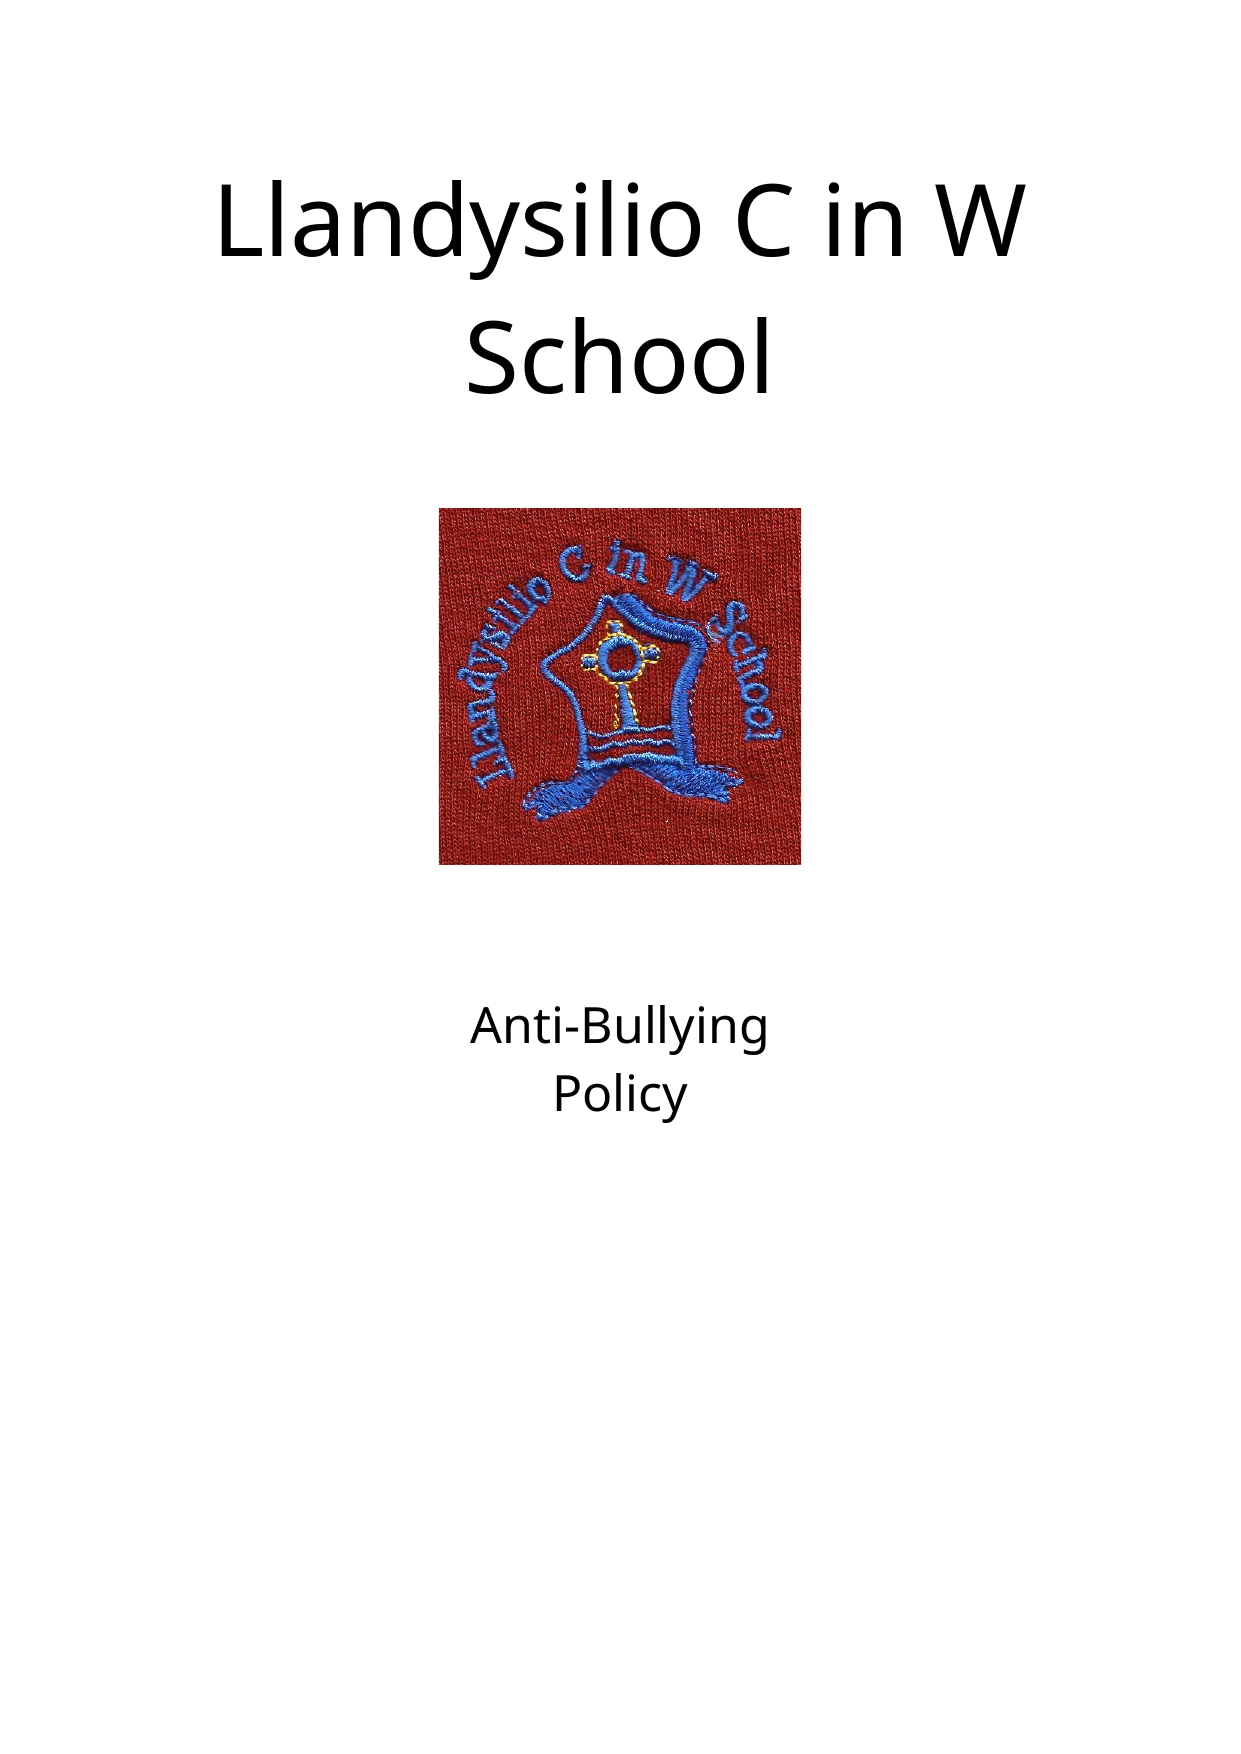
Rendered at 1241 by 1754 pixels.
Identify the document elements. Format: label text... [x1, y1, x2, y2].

picture [438, 508, 802, 865]
text Policy [150, 1058, 1090, 1126]
text Llandysilio C in W School [150, 150, 1090, 422]
text Anti-Bullying [150, 990, 1090, 1058]
